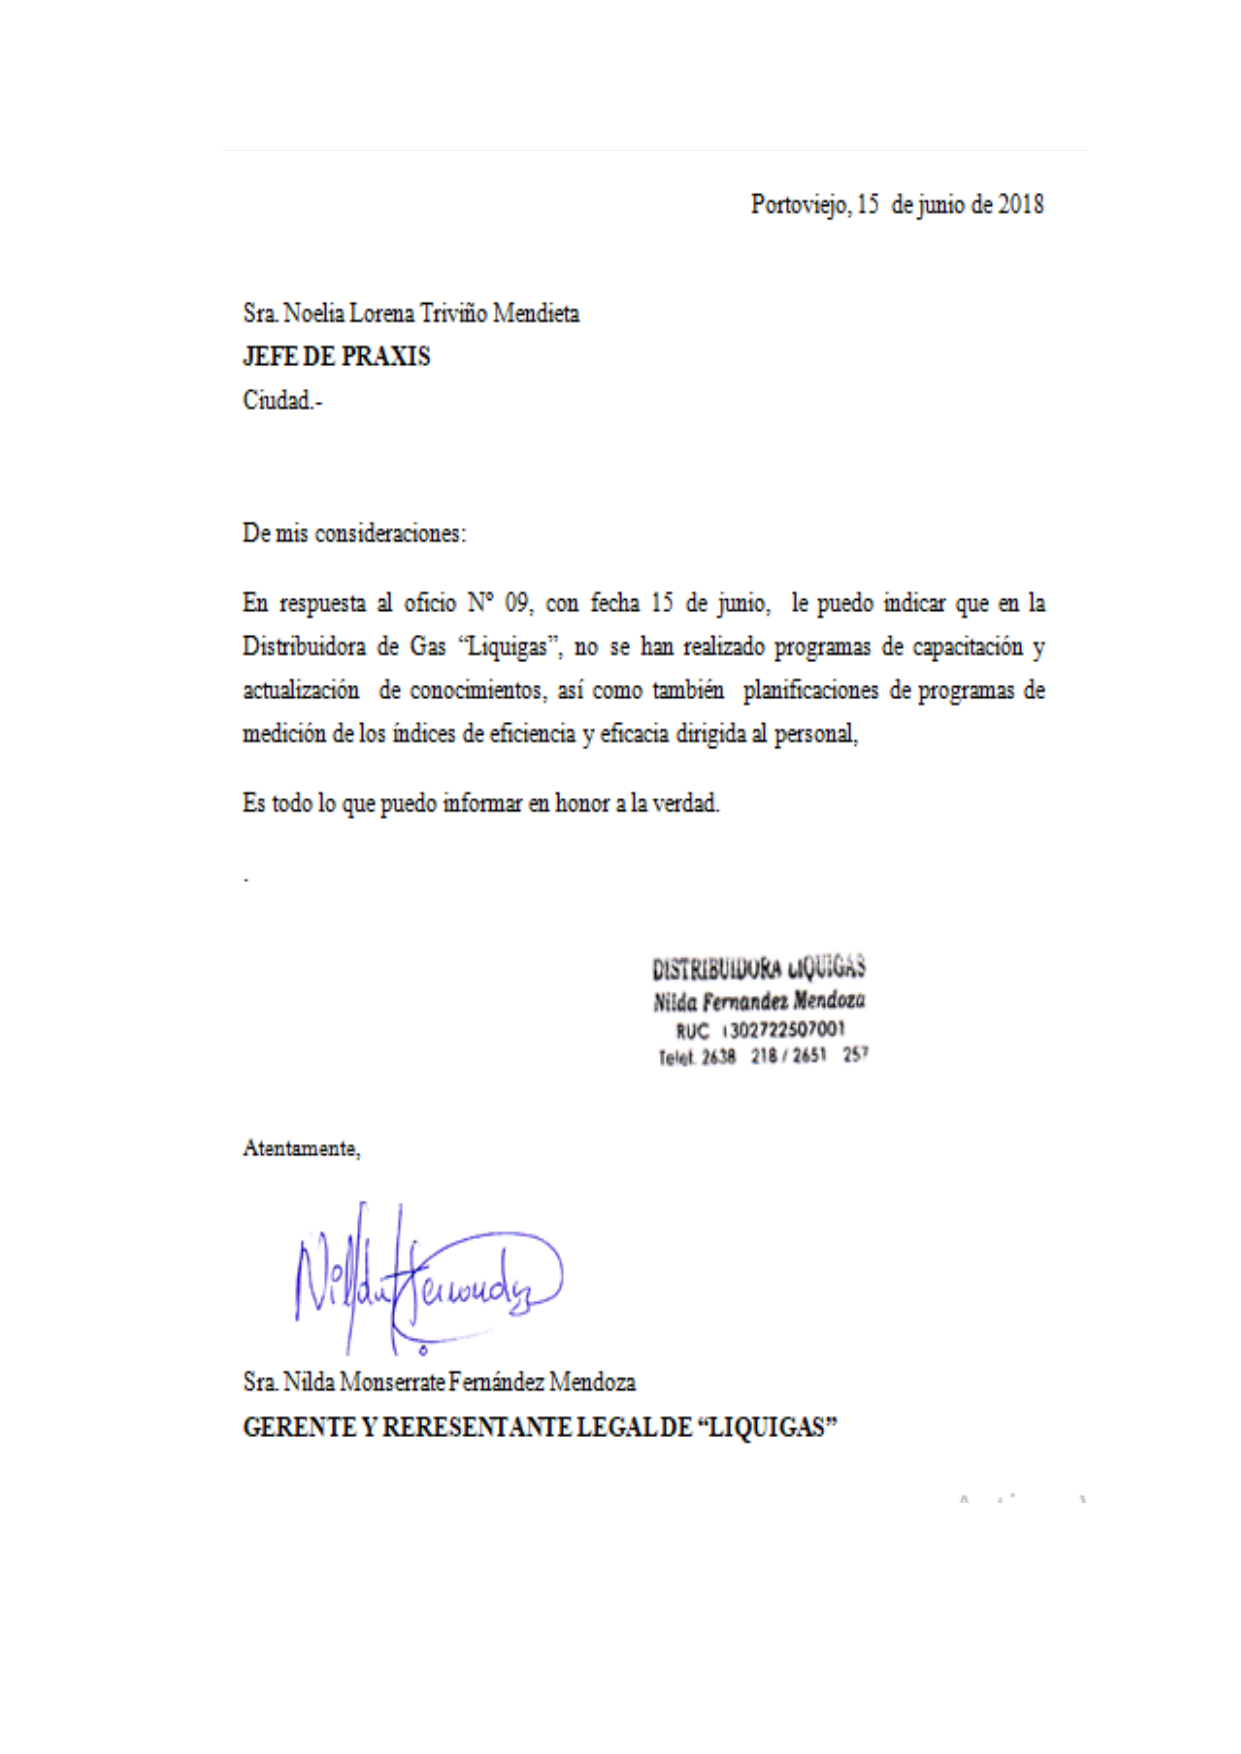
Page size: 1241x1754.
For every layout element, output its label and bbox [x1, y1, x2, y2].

picture [221, 150, 1089, 1503]
